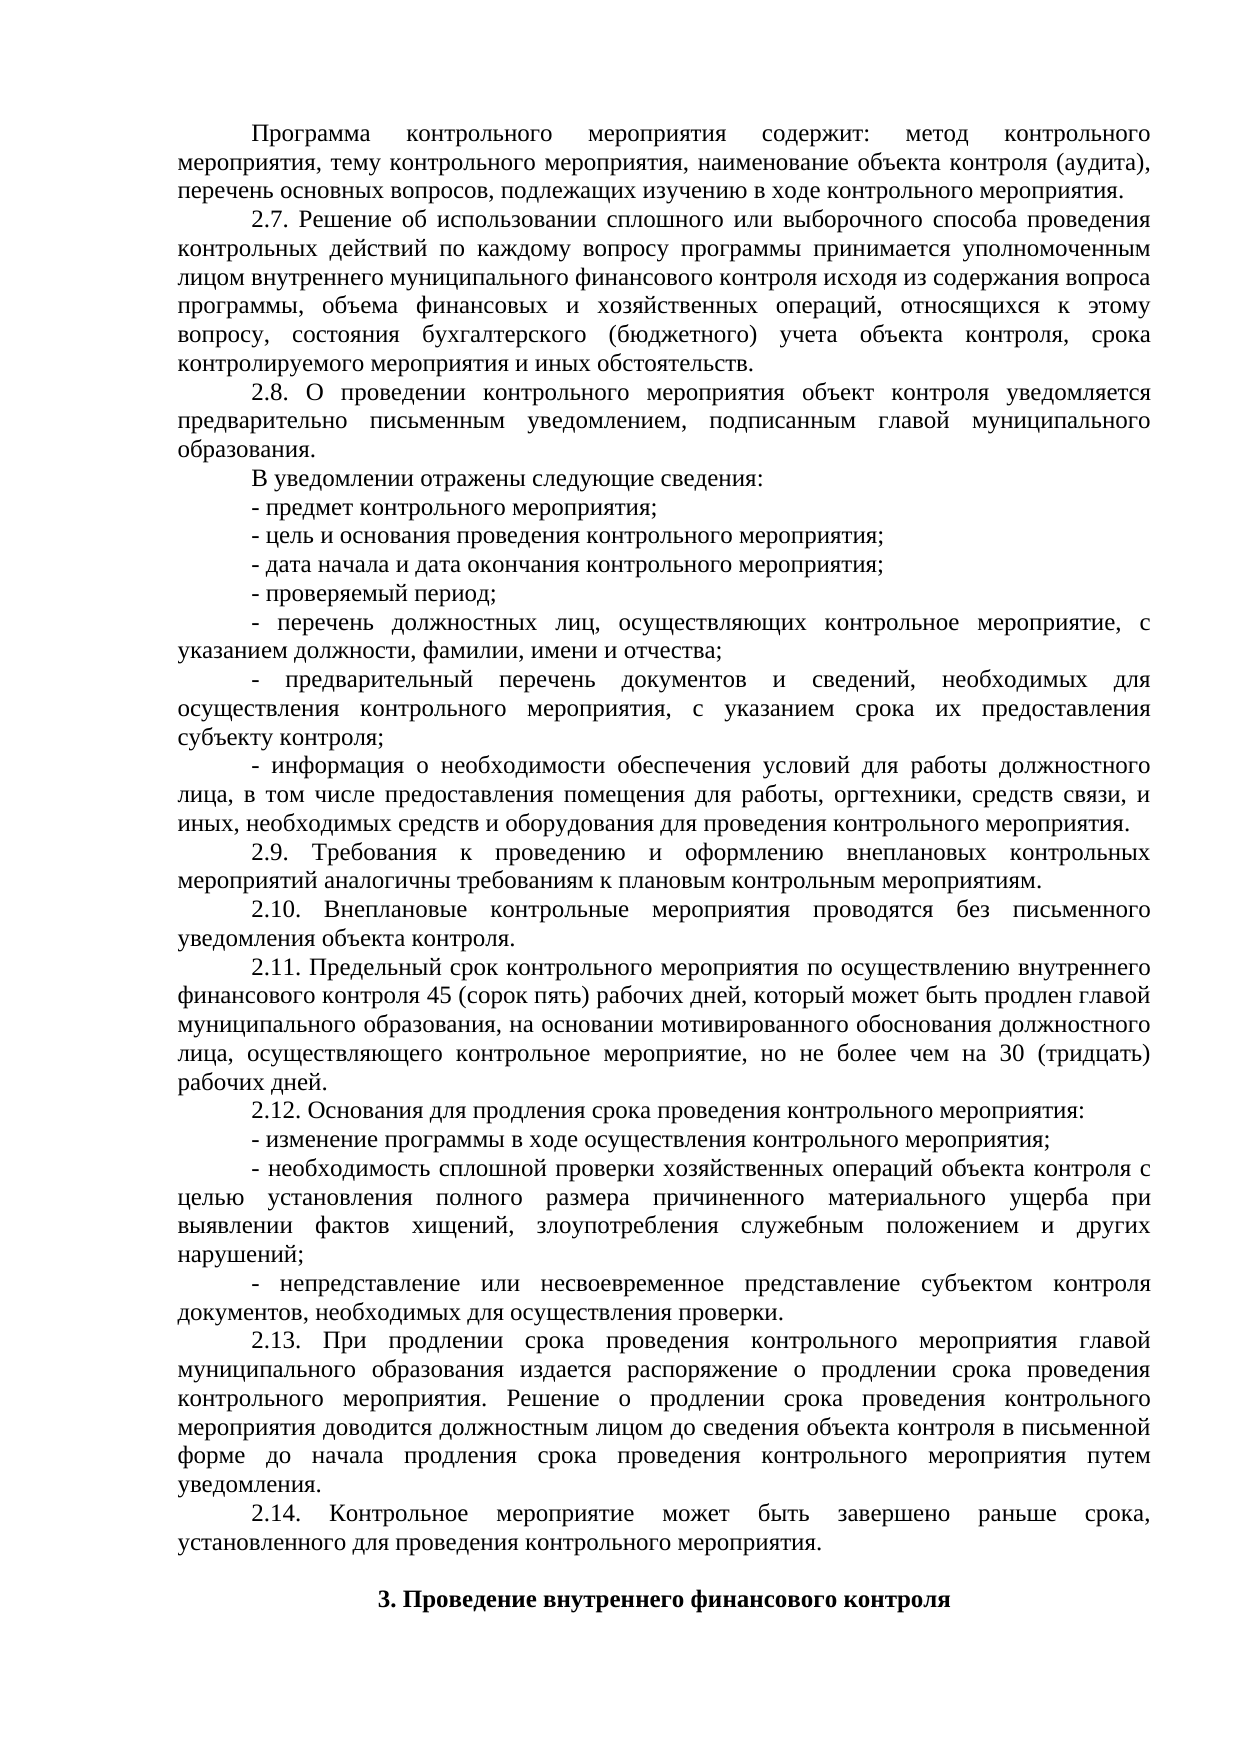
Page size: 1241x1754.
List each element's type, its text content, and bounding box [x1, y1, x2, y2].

text 2.12. Основания для продления срока проведения контрольного мероприятия: [177, 1096, 1152, 1124]
text - информация о необходимости обеспечения условий для работы должностного лица, в том числе предоставления помещения для работы, оргтехники, средств связи, и иных, необходимых средств и оборудования для проведения контрольного мероприятия. [177, 751, 1152, 837]
text 2.13. При продлении срока проведения контрольного мероприятия главой муниципального образования издается распоряжение о продлении срока проведения контрольного мероприятия. Решение о продлении срока проведения контрольного мероприятия доводится должностным лицом до сведения объекта контроля в письменной форме до начала продления срока проведения контрольного мероприятия путем уведомления. [177, 1326, 1152, 1498]
text Программа контрольного мероприятия содержит: метод контрольного мероприятия, тему контрольного мероприятия, наименование объекта контроля (аудита), перечень основных вопросов, подлежащих изучению в ходе контрольного мероприятия. [177, 118, 1152, 204]
text 2.7. Решение об использовании сплошного или выборочного способа проведения контрольных действий по каждому вопросу программы принимается уполномоченным лицом внутреннего муниципального финансового контроля исходя из содержания вопроса программы, объема финансовых и хозяйственных операций, относящихся к этому вопросу, состояния бухгалтерского (бюджетного) учета объекта контроля, срока контролируемого мероприятия и иных обстоятельств. [177, 204, 1152, 377]
text - предварительный перечень документов и сведений, необходимых для осуществления контрольного мероприятия, с указанием срока их предоставления субъекту контроля; [177, 664, 1152, 751]
text 2.10. Внеплановые контрольные мероприятия проводятся без письменного уведомления объекта контроля. [177, 894, 1152, 952]
text - проверяемый период; [177, 578, 1152, 607]
text 2.9. Требования к проведению и оформлению внеплановых контрольных мероприятий аналогичны требованиям к плановым контрольным мероприятиям. [177, 837, 1152, 894]
text - цель и основания проведения контрольного мероприятия; [177, 521, 1152, 549]
text - непредставление или несвоевременное представление субъектом контроля документов, необходимых для осуществления проверки. [177, 1268, 1152, 1326]
text 2.8. О проведении контрольного мероприятия объект контроля уведомляется предварительно письменным уведомлением, подписанным главой муниципального образования. [177, 377, 1152, 463]
text 3. Проведение внутреннего финансового контроля [177, 1584, 1152, 1613]
text 2.14. Контрольное мероприятие может быть завершено раньше срока, установленного для проведения контрольного мероприятия. [177, 1498, 1152, 1556]
text 2.11. Предельный срок контрольного мероприятия по осуществлению внутреннего финансового контроля 45 (сорок пять) рабочих дней, который может быть продлен главой муниципального образования, на основании мотивированного обоснования должностного лица, осуществляющего контрольное мероприятие, но не более чем на 30 (тридцать) рабочих дней. [177, 952, 1152, 1096]
text - необходимость сплошной проверки хозяйственных операций объекта контроля с целью установления полного размера причиненного материального ущерба при выявлении фактов хищений, злоупотребления служебным положением и других нарушений; [177, 1153, 1152, 1268]
text - дата начала и дата окончания контрольного мероприятия; [177, 549, 1152, 578]
text В уведомлении отражены следующие сведения: [177, 463, 1152, 492]
text - перечень должностных лиц, осуществляющих контрольное мероприятие, с указанием должности, фамилии, имени и отчества; [177, 607, 1152, 664]
text - предмет контрольного мероприятия; [177, 492, 1152, 521]
text - изменение программы в ходе осуществления контрольного мероприятия; [177, 1124, 1152, 1153]
